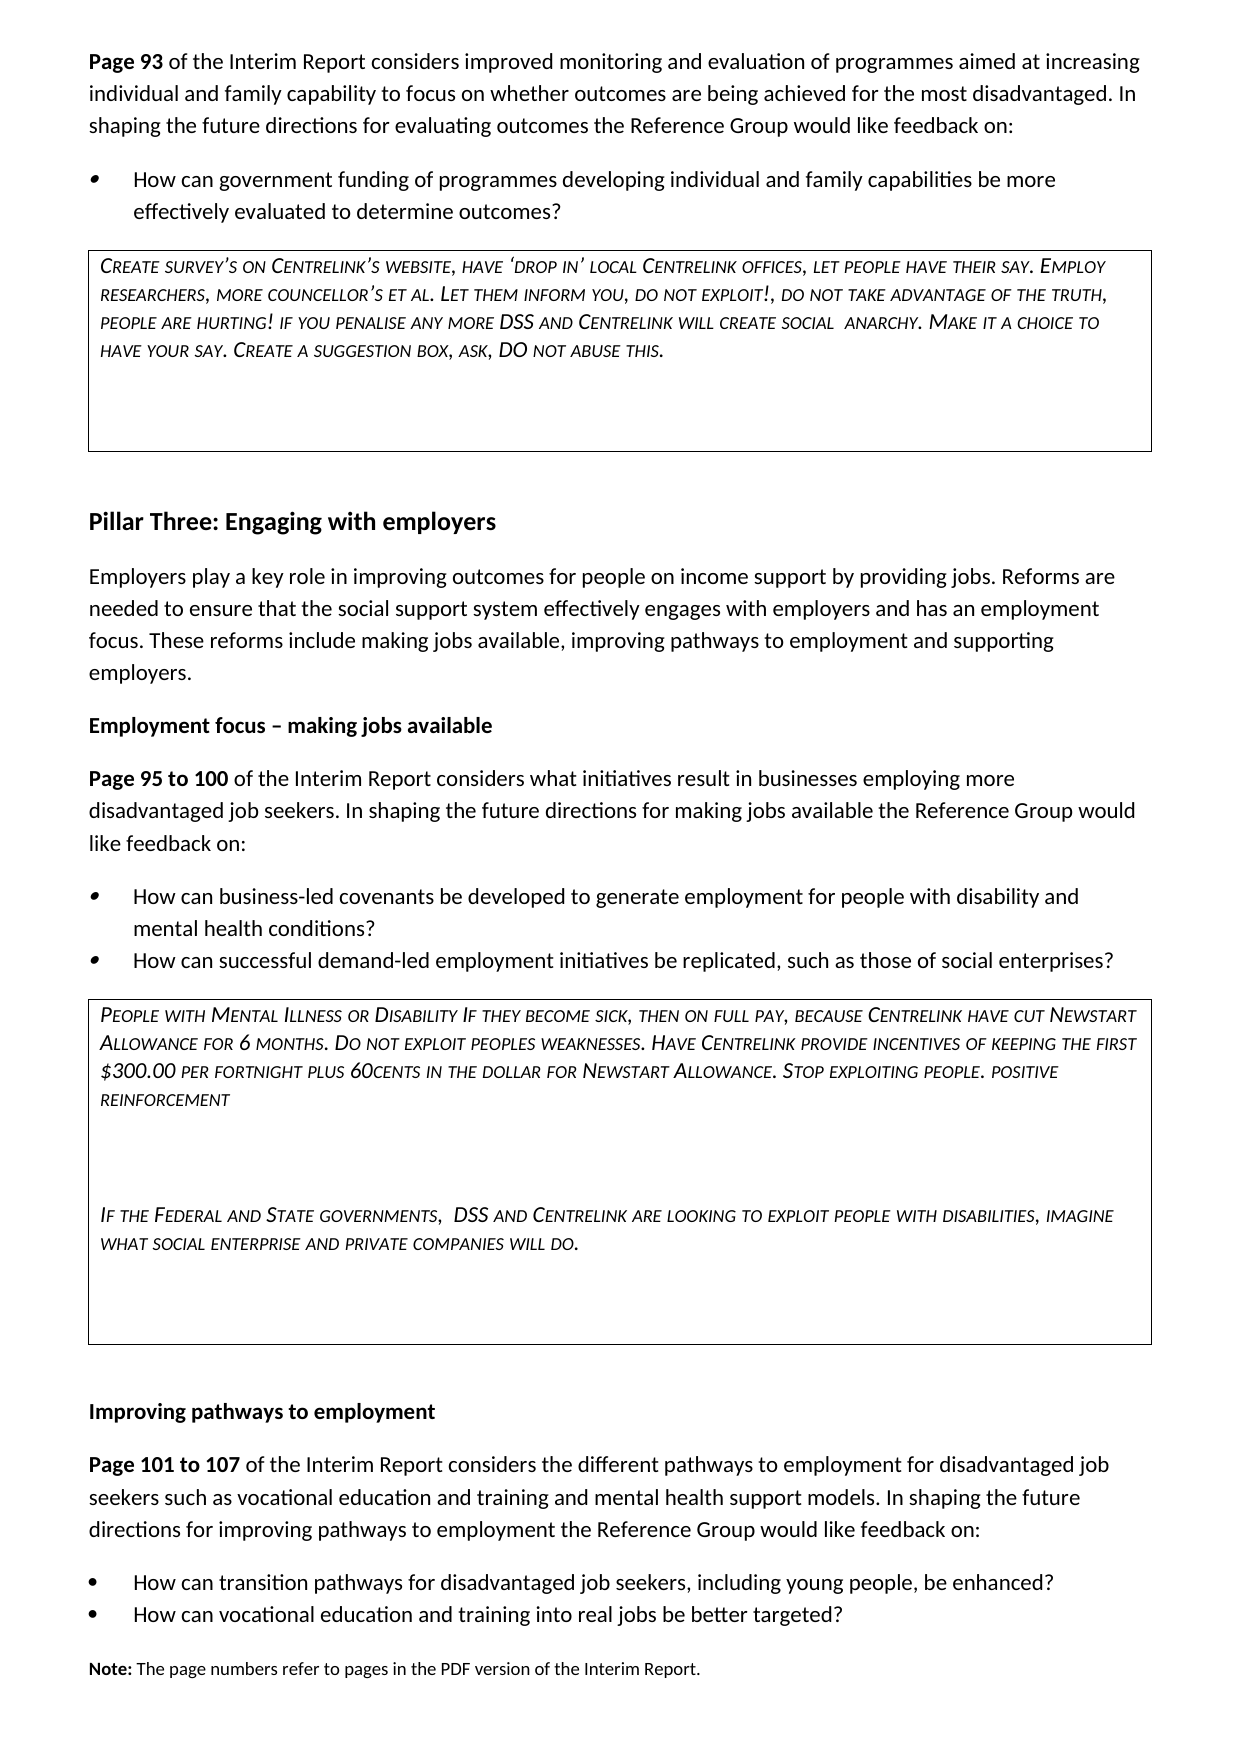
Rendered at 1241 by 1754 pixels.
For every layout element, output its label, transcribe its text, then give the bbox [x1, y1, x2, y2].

list How can successful demand-led employment initiatives be replicated, such as those of social enterprises? [89, 946, 1152, 974]
subtitle Employment focus – making jobs available [89, 711, 1152, 739]
text Page 95 to 100 of the Interim Report considers what initiatives result in businesses employing more disadvantaged job seekers. In shaping the future directions for making jobs available the Reference Group would like feedback on: [89, 764, 1152, 857]
list How can transition pathways for disadvantaged job seekers, including young people, be enhanced? [89, 1568, 1152, 1596]
list How can vocational education and training into real jobs be better targeted? [89, 1600, 1152, 1628]
text Page 93 of the Interim Report considers improved monitoring and evaluation of programmes aimed at increasing individual and family capability to focus on whether outcomes are being achieved for the most disadvantaged. In shaping the future directions for evaluating outcomes the Reference Group would like feedback on: [89, 47, 1152, 140]
subtitle Improving pathways to employment [89, 1397, 1152, 1426]
text Page 101 to 107 of the Interim Report considers the different pathways to employment for disadvantaged job seekers such as vocational education and training and mental health support models. In shaping the future directions for improving pathways to employment the Reference Group would like feedback on: [89, 1451, 1152, 1543]
list How can government funding of programmes developing individual and family capabilities be more effectively evaluated to determine outcomes? [89, 165, 1152, 225]
table_header Create survey’s on Centrelink’s website, have ‘drop in’ local Centrelink offices, let people have their say. Employ researchers, more councellor’s et al. Let them inform you, do not exploit!, do not take advantage of the truth, people are hurting! if you penalise any more DSS and Centrelink will create social anarchy. Make it a choice to have your say. Create a suggestion box, ask, DO not abuse this. [89, 251, 1151, 451]
text Employers play a key role in improving outcomes for people on income support by providing jobs. Reforms are needed to ensure that the social support system effectively engages with employers and has an employment focus. These reforms include making jobs available, improving pathways to employment and supporting employers. [89, 562, 1152, 686]
list How can business-led covenants be developed to generate employment for people with disability and mental health conditions? [89, 882, 1152, 942]
table_header People with Mental Illness or Disability If they become sick, then on full pay, because Centrelink have cut Newstart Allowance for 6 months. Do not exploit peoples weaknesses. Have Centrelink provide incentives of keeping the first $300.00 per fortnight plus 60cents in the dollar for Newstart Allowance. Stop exploiting people. positive reinforcement If the Federal and State governments, DSS and Centrelink are looking to exploit people with disabilities, imagine what social enterprise and private companies will do. [89, 1000, 1151, 1343]
subtitle Pillar Three: Engaging with employers [89, 504, 1152, 536]
